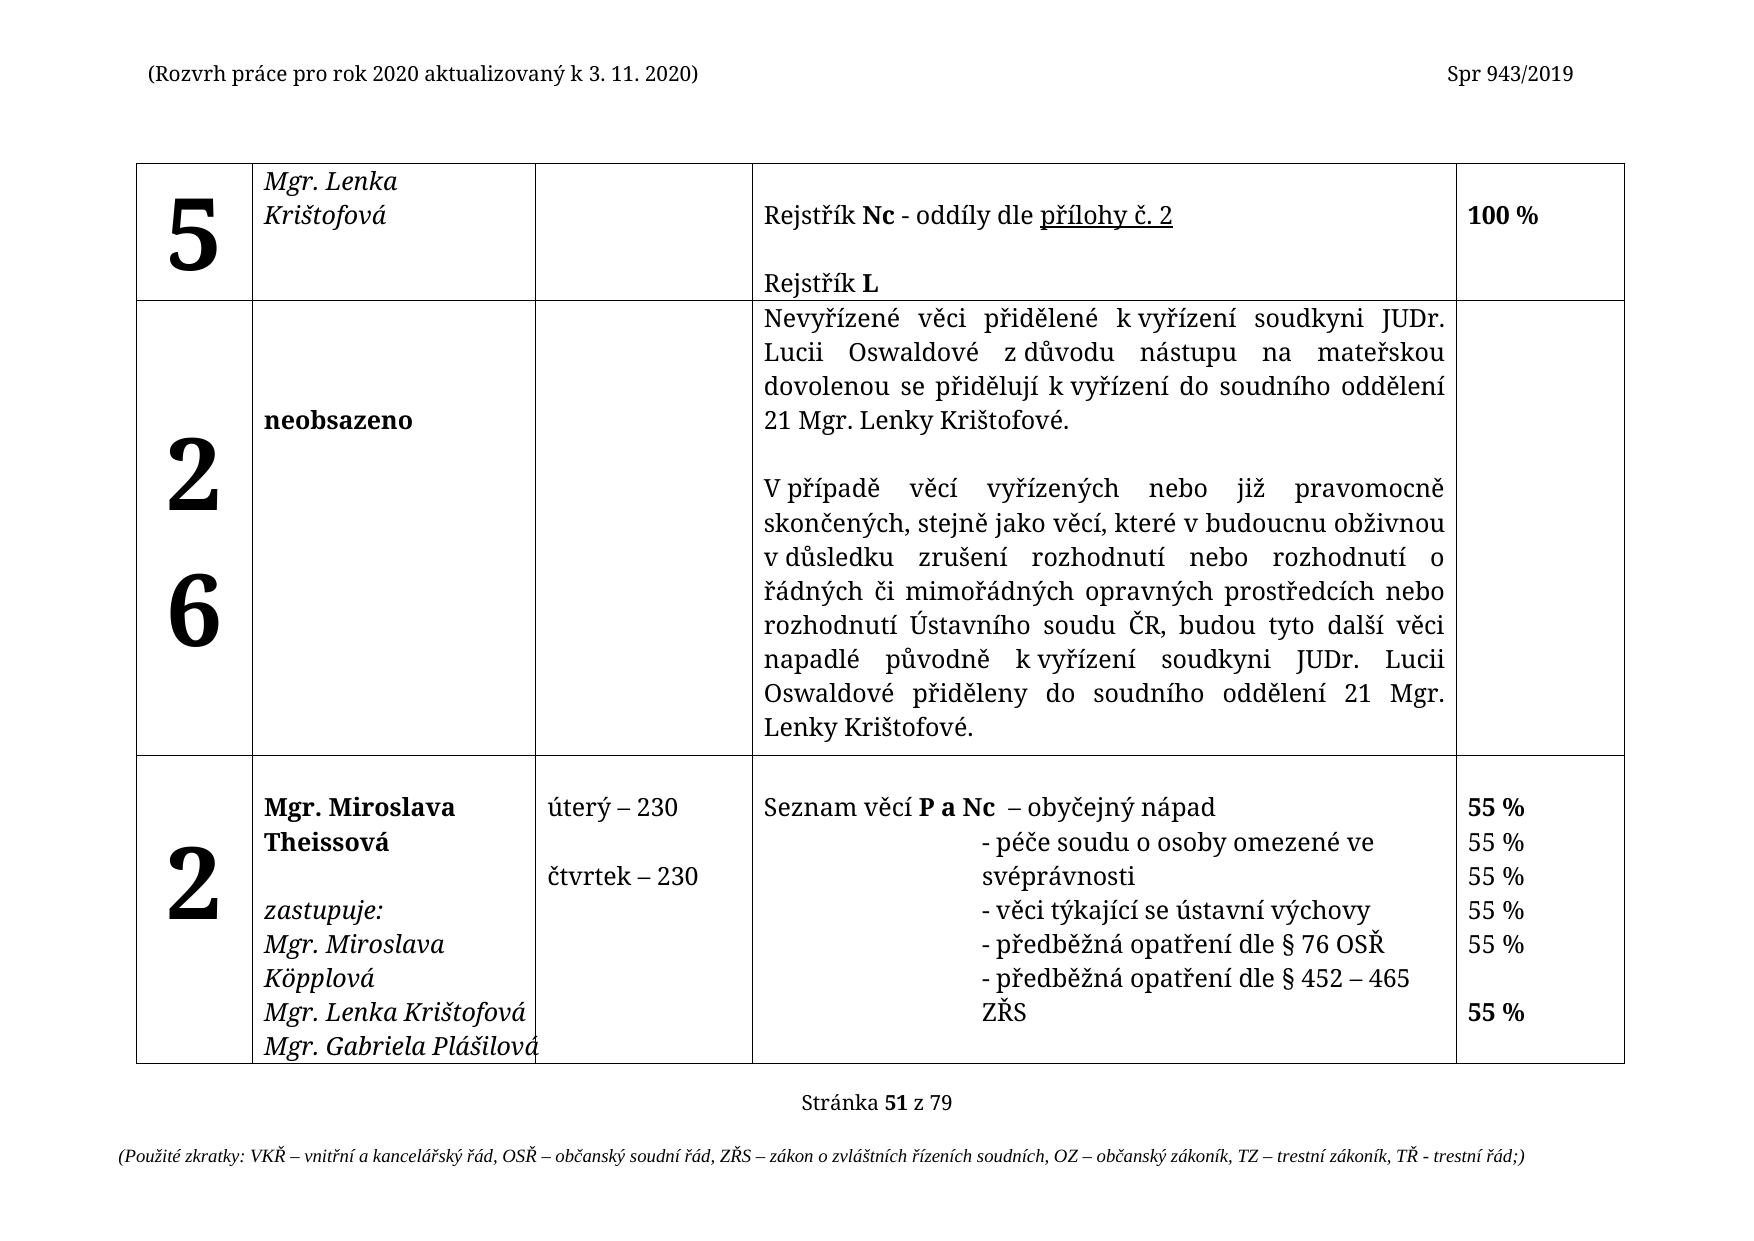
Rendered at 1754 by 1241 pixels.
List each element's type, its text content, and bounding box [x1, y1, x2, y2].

table_cell 26 [137, 301, 252, 755]
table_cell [536, 756, 752, 1063]
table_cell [753, 756, 1456, 1063]
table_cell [753, 164, 1456, 300]
table_cell neobsazeno [253, 301, 535, 755]
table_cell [536, 164, 752, 300]
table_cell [253, 164, 535, 300]
table_cell [536, 301, 752, 755]
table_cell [1457, 756, 1624, 1063]
table_cell 27 [137, 756, 252, 1063]
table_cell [253, 756, 535, 1063]
table_cell 25 [137, 164, 252, 300]
table_cell Nevyřízené věci přidělené k vyřízení soudkyni JUDr. Lucii Oswaldové z důvodu nástupu na mateřskou dovolenou se přidělují k vyřízení do soudního oddělení 21 Mgr. Lenky Krištofové. V případě věcí vyřízených nebo již pravomocně skončených, stejně jako věcí, které v budoucnu obživnou v důsledku zrušení rozhodnutí nebo rozhodnutí o řádných či mimořádných opravných prostředcích nebo rozhodnutí Ústavního soudu ČR, budou tyto další věci napadlé původně k vyřízení soudkyni JUDr. Lucii Oswaldové přiděleny do soudního oddělení 21 Mgr. Lenky Krištofové. [753, 301, 1456, 755]
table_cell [1457, 164, 1624, 300]
table_cell [1457, 301, 1624, 755]
